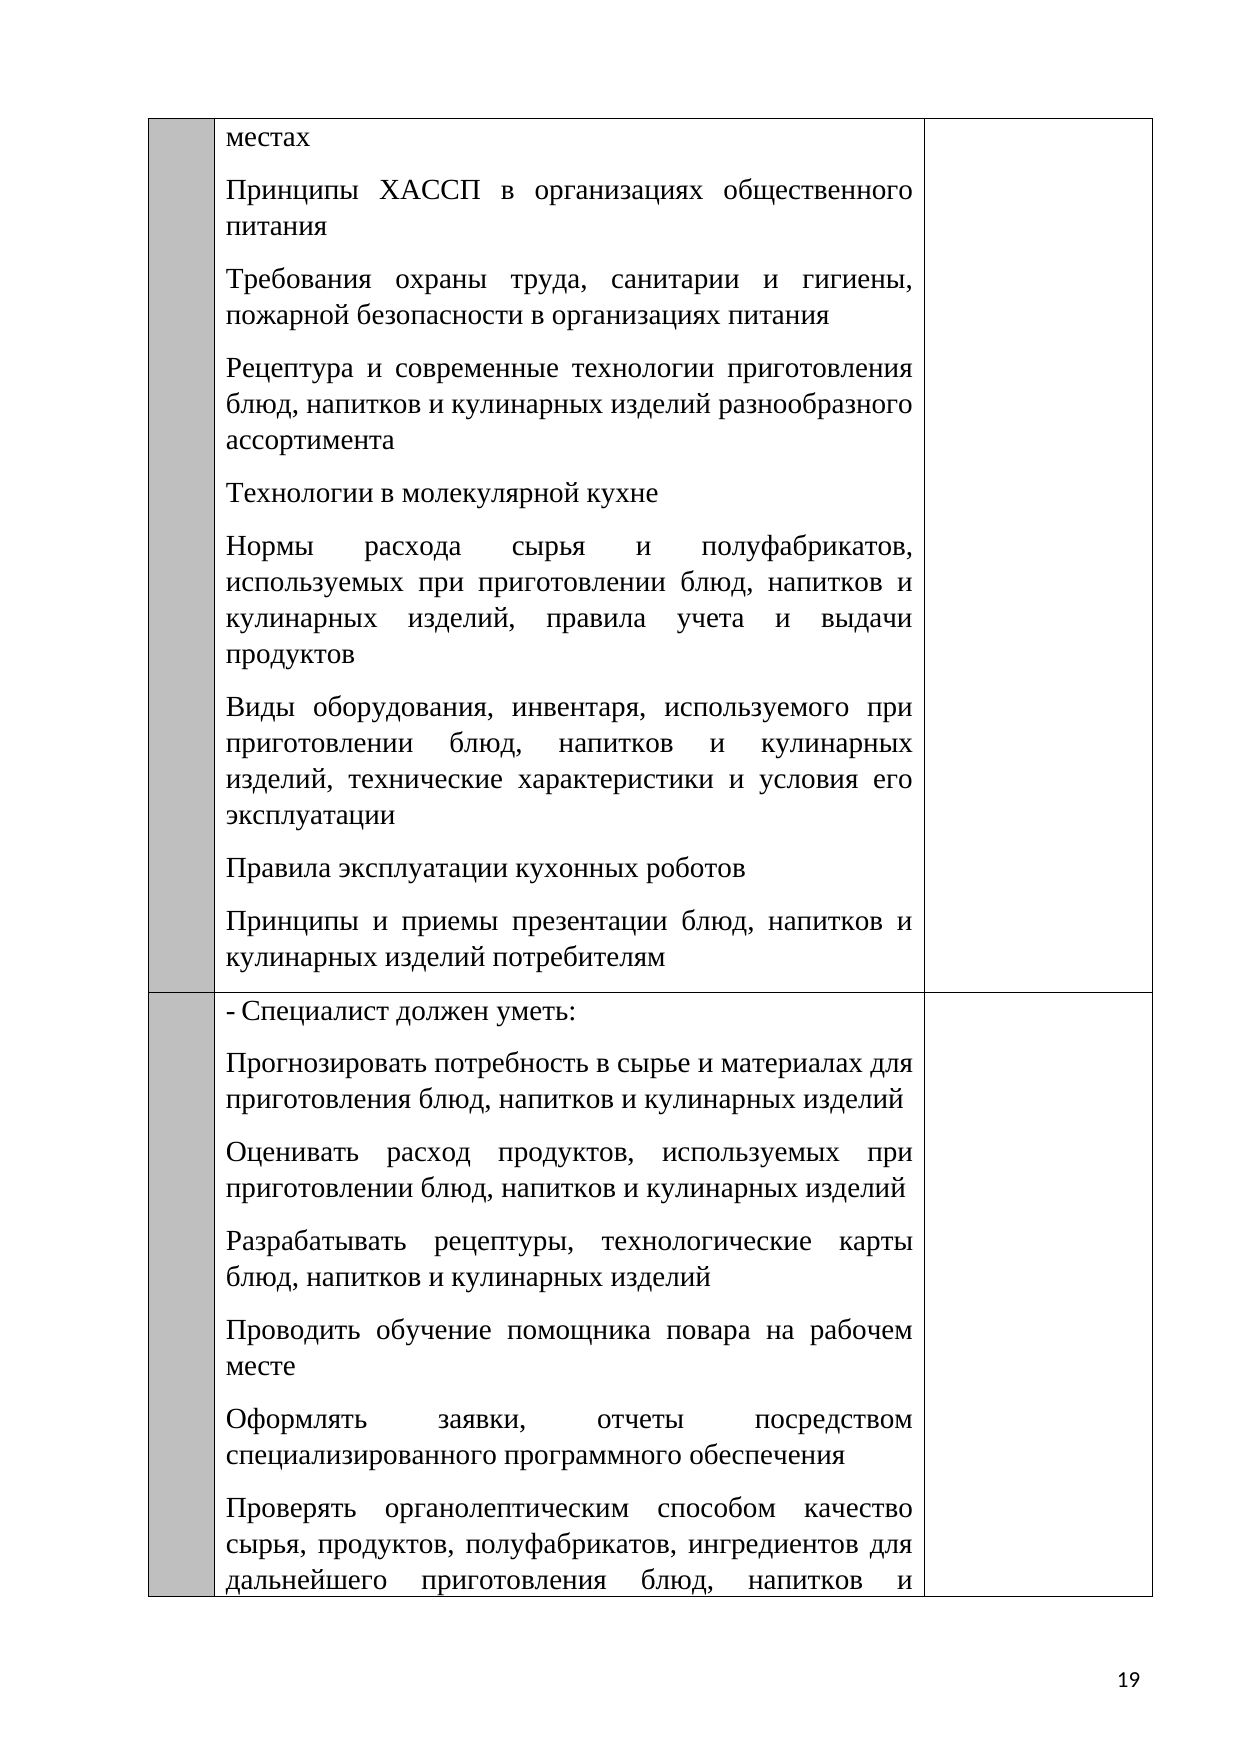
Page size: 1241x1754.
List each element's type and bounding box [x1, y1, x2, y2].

table_cell [149, 993, 214, 1596]
table_cell [925, 993, 1152, 1596]
table_cell [215, 993, 924, 1596]
table_cell [215, 119, 924, 992]
table_cell [925, 119, 1152, 992]
